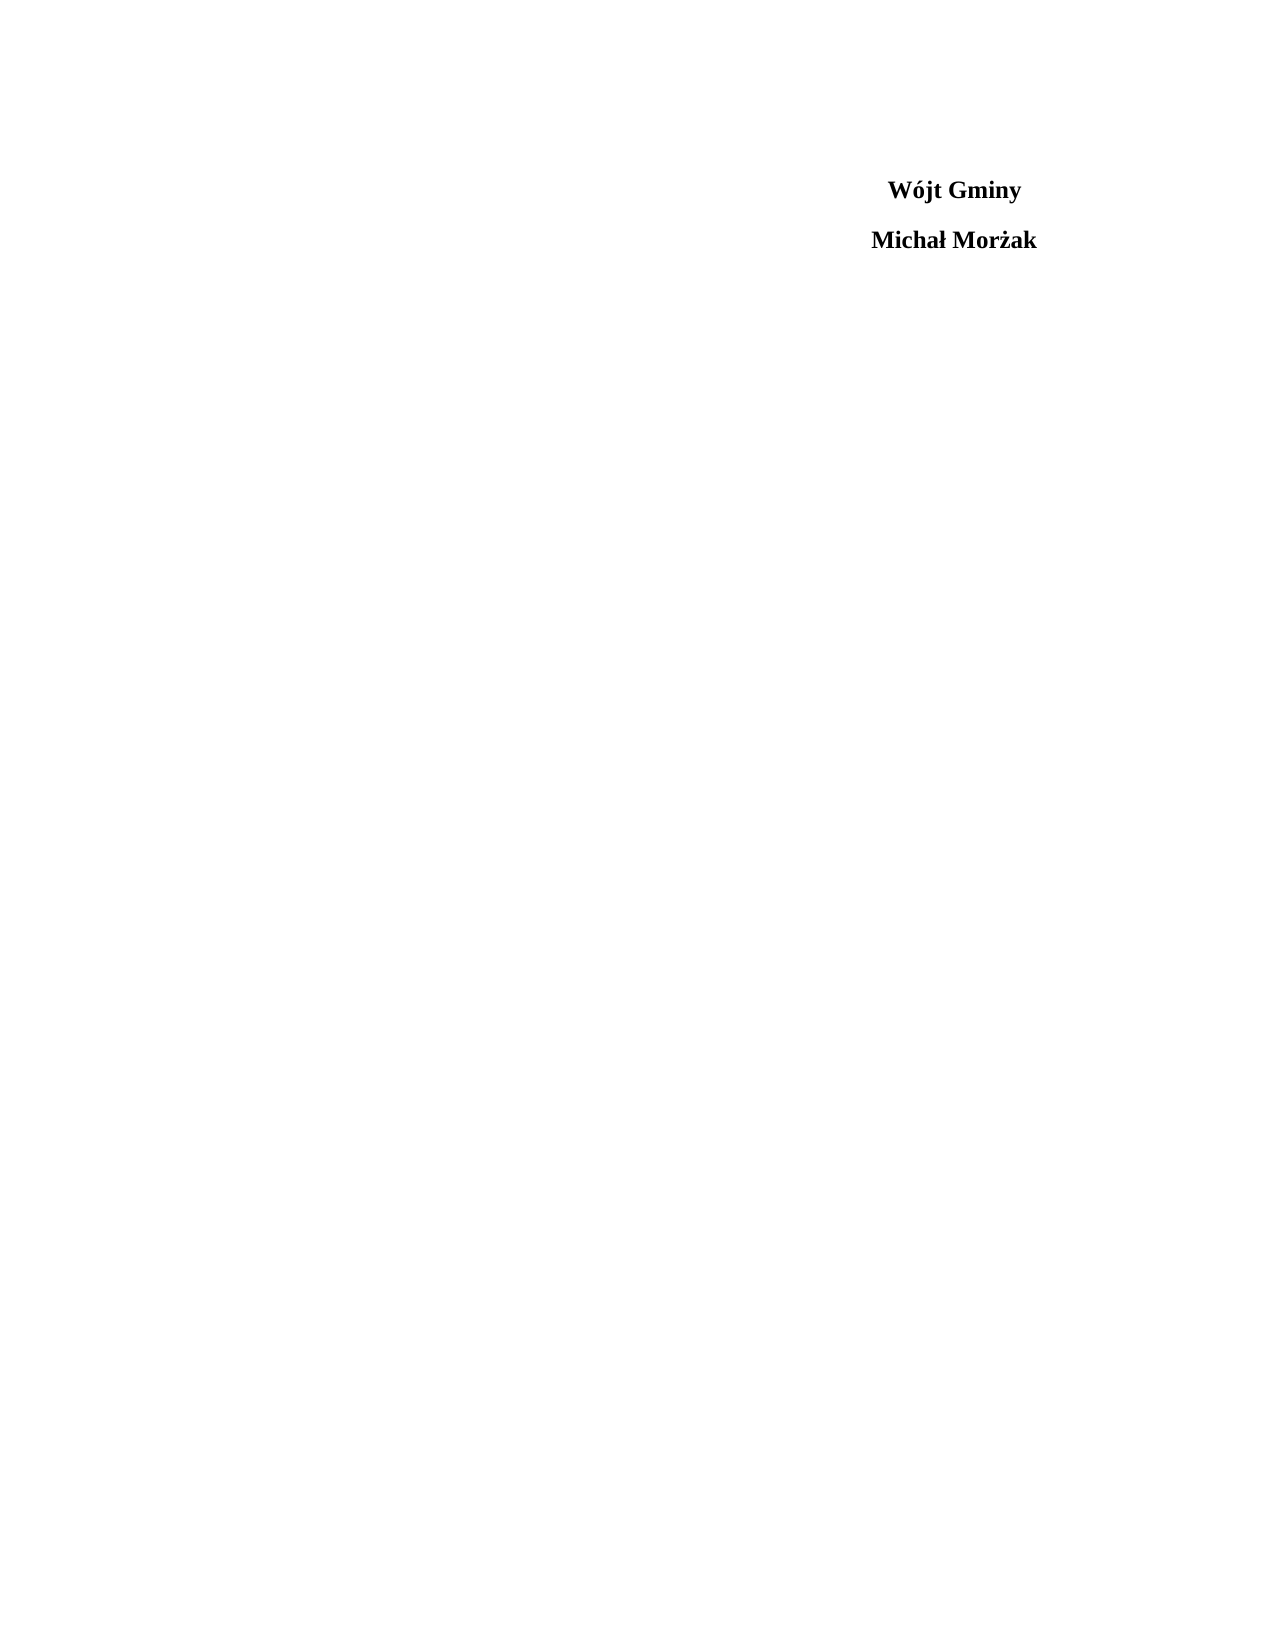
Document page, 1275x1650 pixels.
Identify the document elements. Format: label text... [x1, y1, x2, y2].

text Wójt Gminy [814, 178, 1125, 203]
text Michał Morżak [150, 228, 1125, 253]
